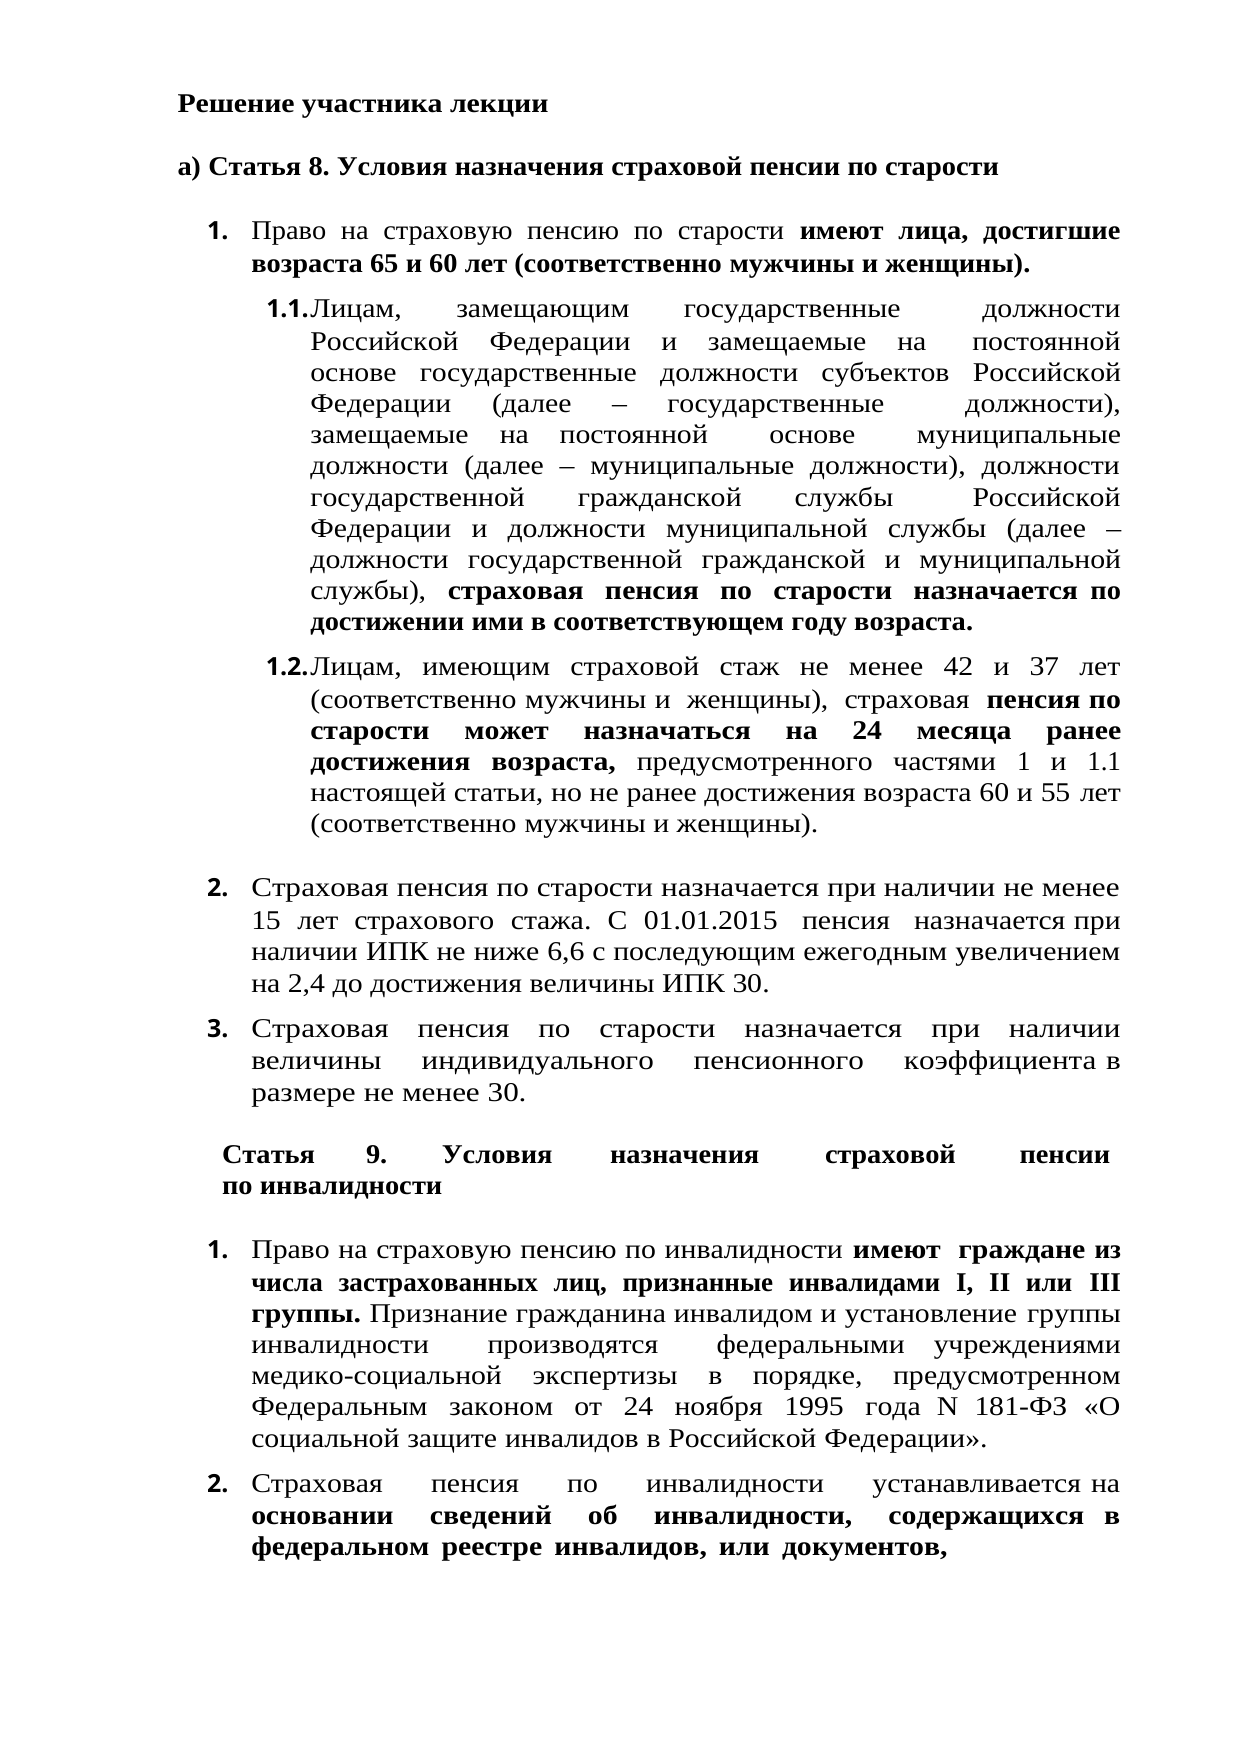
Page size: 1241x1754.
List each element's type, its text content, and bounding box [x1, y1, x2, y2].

list Страховая пенсия по инвалидности устанавливается на основании сведений об инвалидности, содержащихся в федеральном реестре инвалидов, или документов, [207, 1465, 1120, 1562]
subtitle Решение участника лекции [177, 87, 1163, 118]
subtitle Статья 9. Условия назначения страховой пенсии по инвалидности [222, 1138, 1120, 1200]
list Лицам, замещающим государственные должности Российской Федерации и замещаемые на постоянной основе государственные должности субъектов Российской Федерации (далее – государственные должности), замещаемые на постоянной основе муниципальные должности (далее – муниципальные должности), должности государственной гражданской службы Российской Федерации и должности муниципальной службы (далее – должности государственной гражданской и муниципальной службы), страховая пенсия по старости назначается по достижении ими в соответствующем году возраста. [266, 291, 1121, 636]
list Право на страховую пенсию по старости имеют лица, достигшие возраста 65 и 60 лет (соответственно мужчины и женщины). [207, 213, 1121, 278]
list Лицам, имеющим страховой стаж не менее 42 и 37 лет (соответственно мужчины и женщины), страховая пенсия по старости может назначаться на 24 месяца ранее достижения возраста, предусмотренного частями 1 и 1.1 настоящей статьи, но не ранее достижения возраста 60 и 55 лет (соответственно мужчины и женщины). [266, 649, 1121, 839]
list Страховая пенсия по старости назначается при наличии не менее [207, 870, 1163, 904]
text а) Статья 8. Условия назначения страховой пенсии по старости [177, 150, 1163, 181]
text 15 лет страхового стажа. С 01.01.2015 пенсия назначается при наличии ИПК не ниже 6,6 с последующим ежегодным увеличением на 2,4 до достижения величины ИПК 30. [251, 904, 1121, 998]
list Право на страховую пенсию по инвалидности имеют граждане из числа застрахованных лиц, признанные инвалидами I, II или III группы. Признание гражданина инвалидом и установление группы инвалидности производятся федеральными учреждениями медико-социальной экспертизы в порядке, предусмотренном Федеральным законом от 24 ноября 1995 года N 181-ФЗ «О социальной защите инвалидов в Российской Федерации». [207, 1232, 1121, 1453]
list Страховая пенсия по старости назначается при наличии величины индивидуального пенсионного коэффициента в размере не менее 30. [207, 1010, 1120, 1107]
